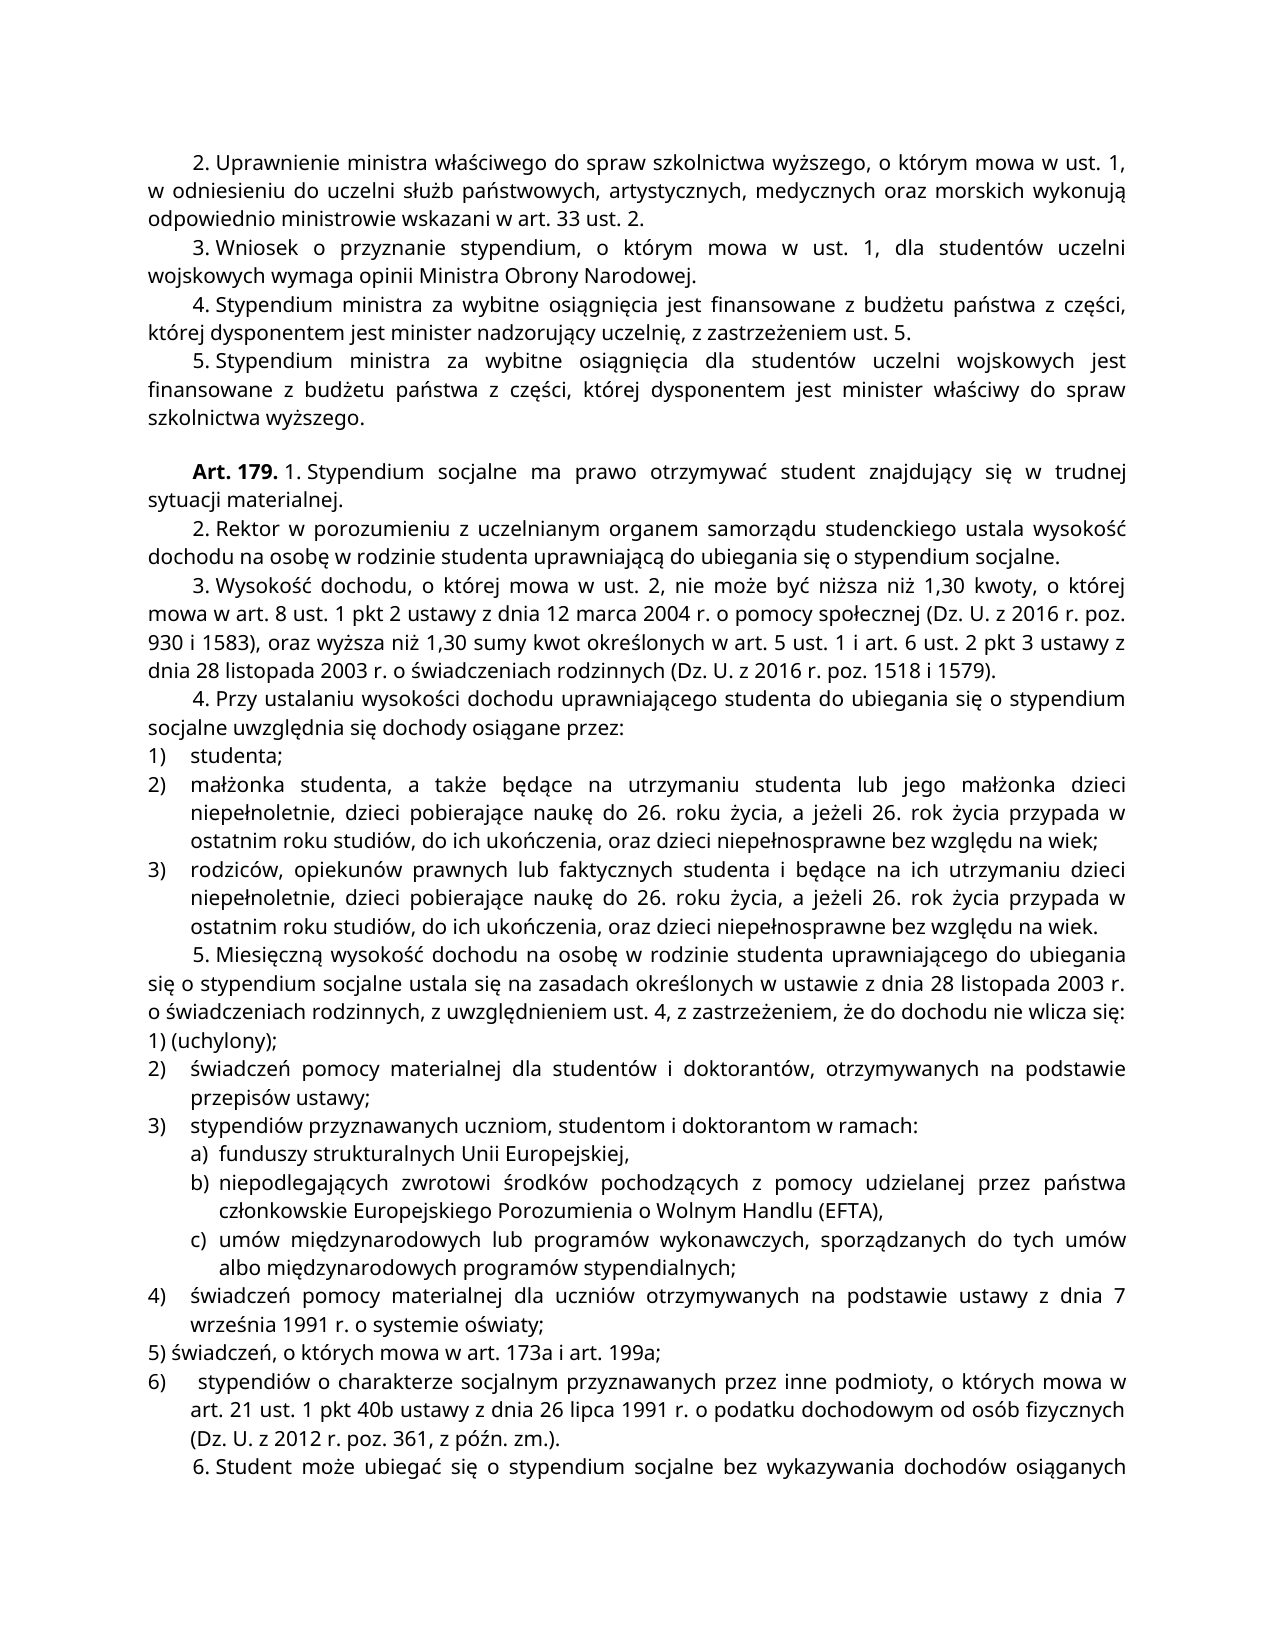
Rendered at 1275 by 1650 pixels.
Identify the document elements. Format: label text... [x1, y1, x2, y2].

text 4. Stypendium ministra za wybitne osiągnięcia jest finansowane z budżetu państwa z części, której dysponentem jest minister nadzorujący uczelnię, z zastrzeżeniem ust. 5. [148, 290, 1127, 347]
text 2. Uprawnienie ministra właściwego do spraw szkolnictwa wyższego, o którym mowa w ust. 1, w odniesieniu do uczelni służb państwowych, artystycznych, medycznych oraz morskich wykonują odpowiednio ministrowie wskazani w art. 33 ust. 2. [148, 148, 1127, 233]
text 2. Rektor w porozumieniu z uczelnianym organem samorządu studenckiego ustala wysokość dochodu na osobę w rodzinie studenta uprawniającą do ubiegania się o stypendium socjalne. [148, 514, 1127, 571]
text 4. Przy ustalaniu wysokości dochodu uprawniającego studenta do ubiegania się o stypendium socjalne uwzględnia się dochody osiągane przez: [148, 684, 1127, 741]
text Art. 179. 1. Stypendium socjalne ma prawo otrzymywać student znajdujący się w trudnej sytuacji materialnej. [148, 457, 1127, 514]
text 3) stypendiów przyznawanych uczniom, studentom i doktorantom w ramach: [148, 1111, 1127, 1139]
text a) funduszy strukturalnych Unii Europejskiej, [190, 1139, 1127, 1168]
text 3) rodziców, opiekunów prawnych lub faktycznych studenta i będące na ich utrzymaniu dzieci niepełnoletnie, dzieci pobierające naukę do 26. roku życia, a jeżeli 26. rok życia przypada w ostatnim roku studiów, do ich ukończenia, oraz dzieci niepełnosprawne bez względu na wiek. [148, 855, 1127, 940]
text 4) świadczeń pomocy materialnej dla uczniów otrzymywanych na podstawie ustawy z dnia 7 września 1991 r. o systemie oświaty; [148, 1282, 1127, 1338]
text 1) (uchylony); [148, 1026, 1127, 1054]
text b) niepodlegających zwrotowi środków pochodzących z pomocy udzielanej przez państwa członkowskie Europejskiego Porozumienia o Wolnym Handlu (EFTA), [190, 1168, 1127, 1225]
text 2) małżonka studenta, a także będące na utrzymaniu studenta lub jego małżonka dzieci niepełnoletnie, dzieci pobierające naukę do 26. roku życia, a jeżeli 26. rok życia przypada w ostatnim roku studiów, do ich ukończenia, oraz dzieci niepełnosprawne bez względu na wiek; [148, 770, 1127, 855]
text 3. Wysokość dochodu, o której mowa w ust. 2, nie może być niższa niż 1,30 kwoty, o której mowa w art. 8 ust. 1 pkt 2 ustawy z dnia 12 marca 2004 r. o pomocy społecznej (Dz. U. z 2016 r. poz. 930 i 1583), oraz wyższa niż 1,30 sumy kwot określonych w art. 5 ust. 1 i art. 6 ust. 2 pkt 3 ustawy z dnia 28 listopada 2003 r. o świadczeniach rodzinnych (Dz. U. z 2016 r. poz. 1518 i 1579). [148, 571, 1127, 684]
text 3. Wniosek o przyznanie stypendium, o którym mowa w ust. 1, dla studentów uczelni wojskowych wymaga opinii Ministra Obrony Narodowej. [148, 233, 1127, 290]
text 1) studenta; [148, 741, 1127, 770]
text 6) stypendiów o charakterze socjalnym przyznawanych przez inne podmioty, o których mowa w art. 21 ust. 1 pkt 40b ustawy z dnia 26 lipca 1991 r. o podatku dochodowym od osób fizycznych (Dz. U. z 2012 r. poz. 361, z późn. zm.). [148, 1367, 1127, 1452]
text 5. Stypendium ministra za wybitne osiągnięcia dla studentów uczelni wojskowych jest finansowane z budżetu państwa z części, której dysponentem jest minister właściwy do spraw szkolnictwa wyższego. [148, 347, 1127, 432]
text 2) świadczeń pomocy materialnej dla studentów i doktorantów, otrzymywanych na podstawie przepisów ustawy; [148, 1054, 1127, 1111]
text c) umów międzynarodowych lub programów wykonawczych, sporządzanych do tych umów albo międzynarodowych programów stypendialnych; [190, 1225, 1127, 1282]
text 5. Miesięczną wysokość dochodu na osobę w rodzinie studenta uprawniającego do ubiegania się o stypendium socjalne ustala się na zasadach określonych w ustawie z dnia 28 listopada 2003 r. o świadczeniach rodzinnych, z uwzględnieniem ust. 4, z zastrzeżeniem, że do dochodu nie wlicza się: [148, 940, 1127, 1026]
text 5) świadczeń, o których mowa w art. 173a i art. 199a; [148, 1338, 1127, 1367]
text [148, 1452, 1127, 1481]
